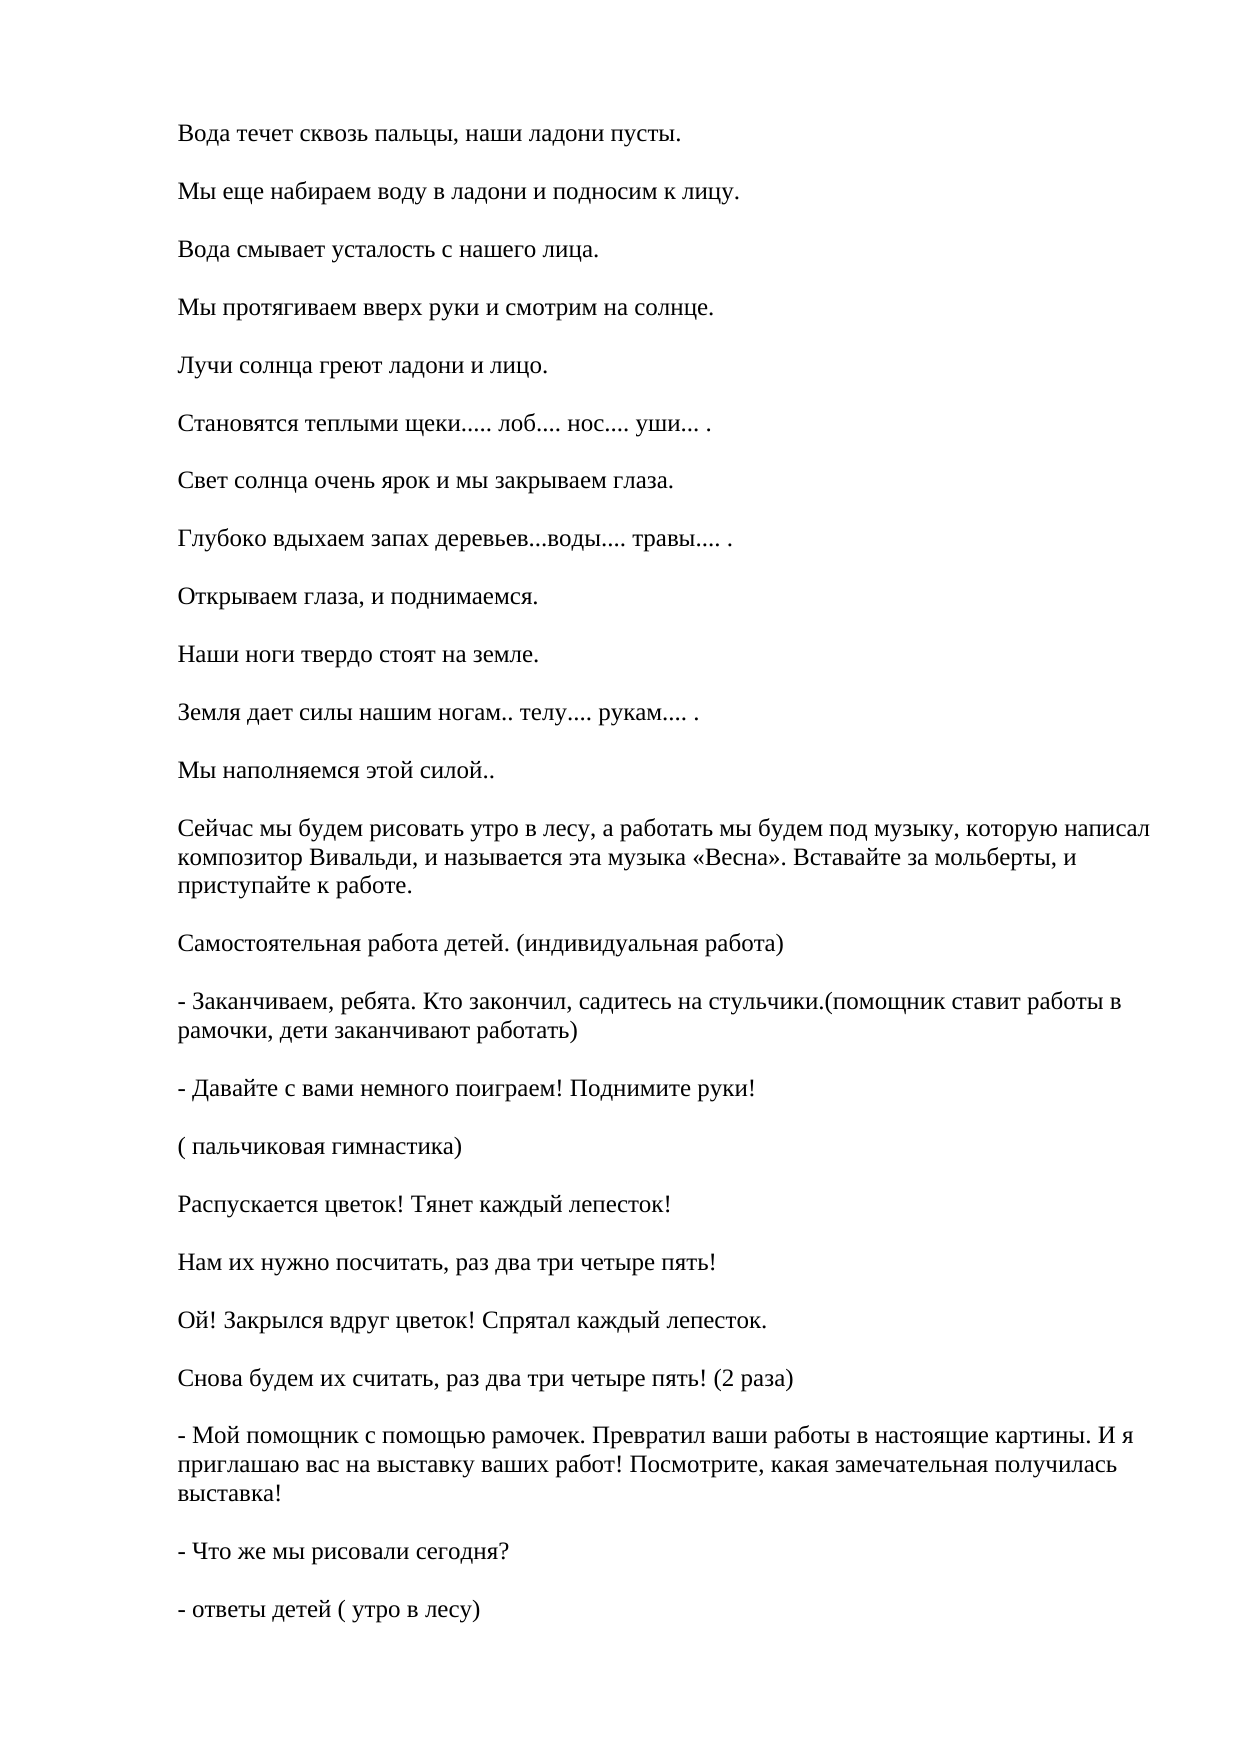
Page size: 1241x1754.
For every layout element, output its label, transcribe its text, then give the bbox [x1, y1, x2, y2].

text Наши ноги твердо стоят на земле. [177, 639, 1152, 668]
text Снова будем их считать, раз два три четыре пять! (2 раза) [177, 1363, 1152, 1391]
text Становятся теплыми щеки..... лоб.... нос.... уши... . [177, 408, 1152, 436]
text Сейчас мы будем рисовать утро в лесу, а работать мы будем под музыку, которую написал композитор Вивальди, и называется эта музыка «Весна». Вставайте за мольберты, и приступайте к работе. [177, 813, 1152, 899]
text Распускается цветок! Тянет каждый лепесток! [177, 1189, 1152, 1218]
text Глубоко вдыхаем запах деревьев...воды.... травы.... . [177, 523, 1152, 552]
text - Давайте с вами немного поиграем! Поднимите руки! [177, 1073, 1152, 1102]
text - Мой помощник с помощью рамочек. Превратил ваши работы в настоящие картины. И я приглашаю вас на выставку ваших работ! Посмотрите, какая замечательная получилась выставка! [177, 1421, 1152, 1507]
text Лучи солнца греют ладони и лицо. [177, 350, 1152, 378]
text ( пальчиковая гимнастика) [177, 1131, 1152, 1160]
text Свет солнца очень ярок и мы закрываем глаза. [177, 466, 1152, 494]
text - Заканчиваем, ребята. Кто закончил, садитесь на стульчики.(помощник ставит работы в рамочки, дети заканчивают работать) [177, 986, 1152, 1044]
text Земля дает силы нашим ногам.. телу.... рукам.... . [177, 697, 1152, 726]
text Нам их нужно посчитать, раз два три четыре пять! [177, 1247, 1152, 1276]
text Мы еще набираем воду в ладони и подносим к лицу. [177, 176, 1152, 205]
text Мы наполняемся этой силой.. [177, 755, 1152, 784]
text Вода течет сквозь пальцы, наши ладони пусты. [177, 118, 1152, 147]
text Мы протягиваем вверх руки и смотрим на солнце. [177, 292, 1152, 321]
text Вода смывает усталость с нашего лица. [177, 234, 1152, 263]
text Самостоятельная работа детей. (индивидуальная работа) [177, 928, 1152, 957]
text - Что же мы рисовали сегодня? [177, 1536, 1152, 1565]
text Ой! Закрылся вдруг цветок! Спрятал каждый лепесток. [177, 1305, 1152, 1333]
text Открываем глаза, и поднимаемся. [177, 581, 1152, 610]
text - ответы детей ( утро в лесу) [177, 1594, 1152, 1623]
